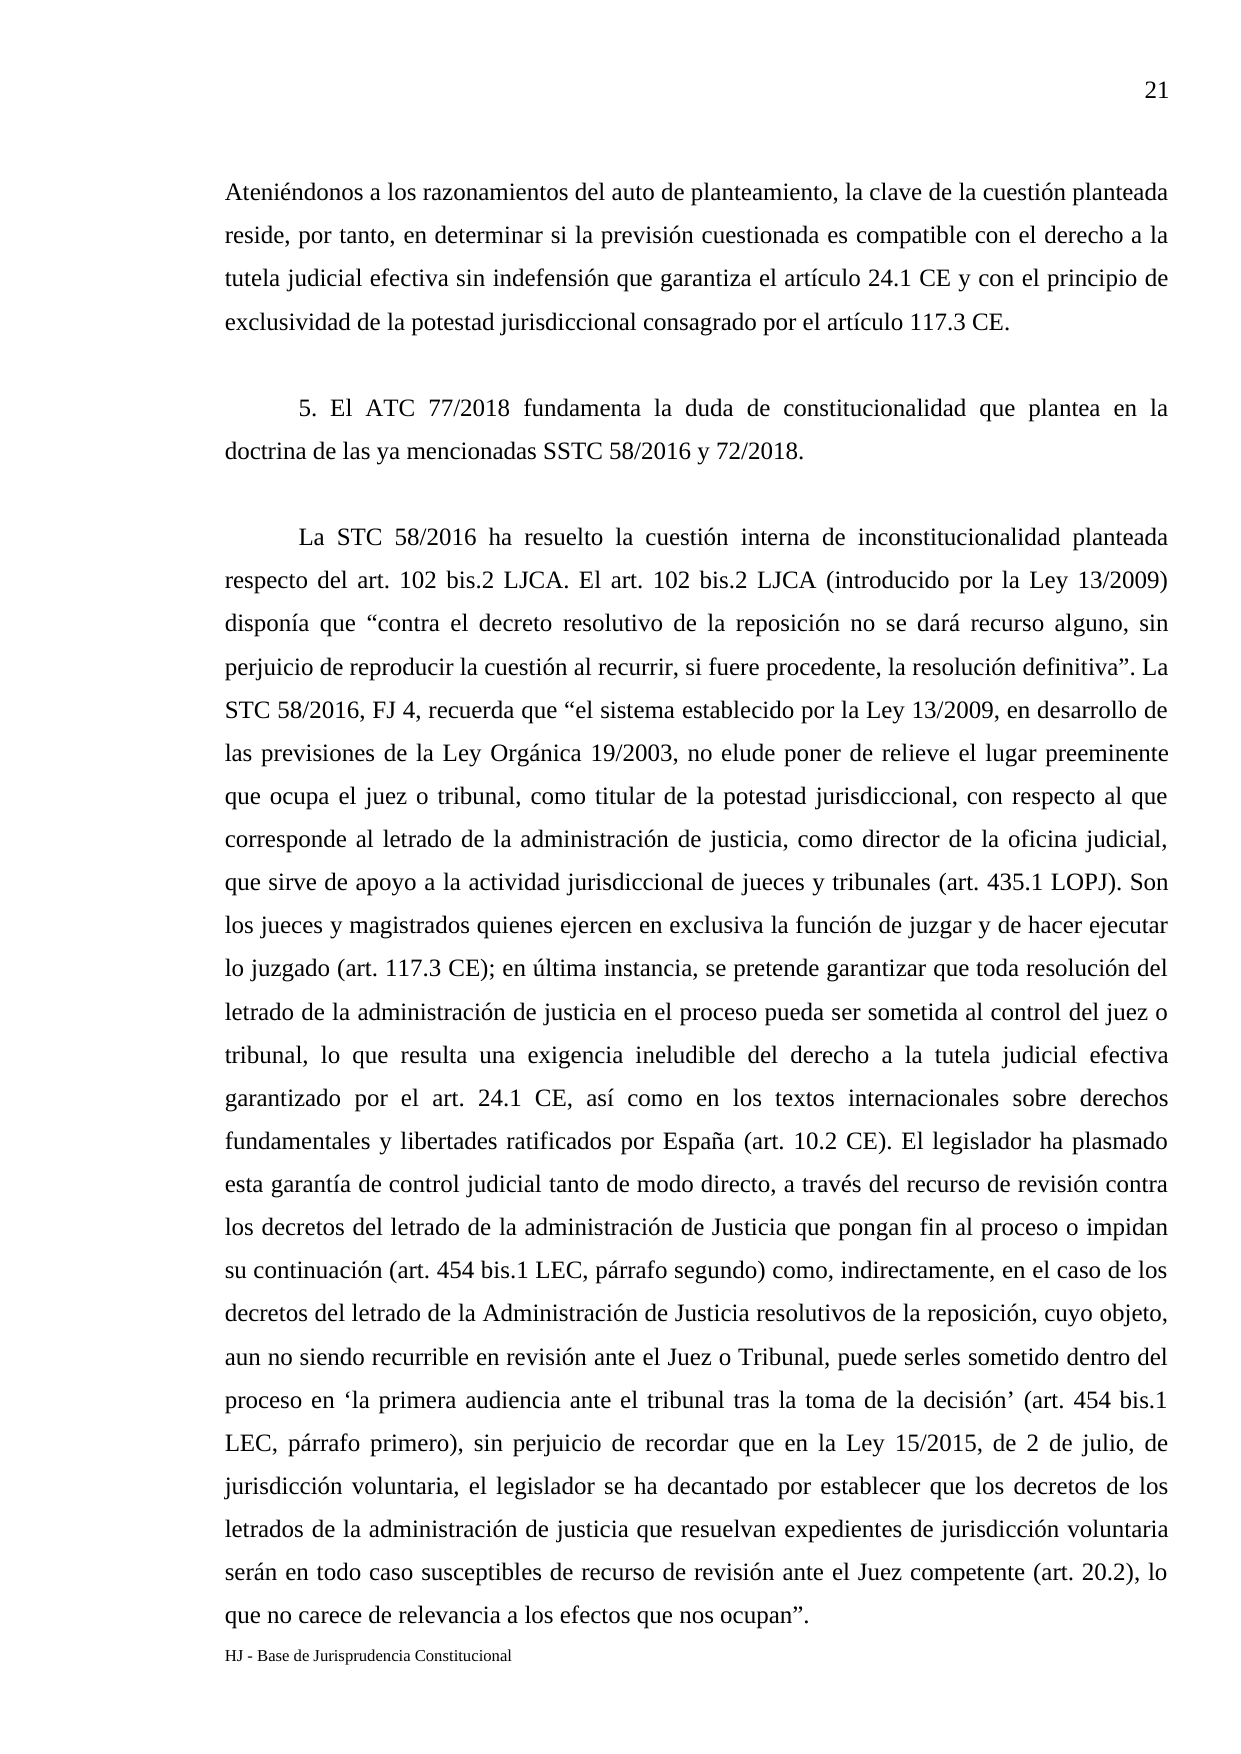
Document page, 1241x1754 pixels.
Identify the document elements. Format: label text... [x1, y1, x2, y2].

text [224, 177, 1169, 335]
text 5. El ATC 77/2018 fundamenta la duda de constitucionalidad que plantea en la doctrina de las ya mencionadas SSTC 58/2016 y 72/2018. [224, 393, 1169, 465]
text La STC 58/2016 ha resuelto la cuestión interna de inconstitucionalidad planteada respecto del art. 102 bis.2 LJCA. El art. 102 bis.2 LJCA (introducido por la Ley 13/2009) disponía que “contra el decreto resolutivo de la reposición no se dará recurso alguno, sin perjuicio de reproducir la cuestión al recurrir, si fuere procedente, la resolución definitiva”. La STC 58/2016, FJ 4, recuerda que “el sistema establecido por la Ley 13/2009, en desarrollo de las previsiones de la Ley Orgánica 19/2003, no elude poner de relieve el lugar preeminente que ocupa el juez o tribunal, como titular de la potestad jurisdiccional, con respecto al que corresponde al letrado de la administración de justicia, como director de la oficina judicial, que sirve de apoyo a la actividad jurisdiccional de jueces y tribunales (art. 435.1 LOPJ). Son los jueces y magistrados quienes ejercen en exclusiva la función de juzgar y de hacer ejecutar lo juzgado (art. 117.3 CE); en última instancia, se pretende garantizar que toda resolución del letrado de la administración de justicia en el proceso pueda ser sometida al control del juez o tribunal, lo que resulta una exigencia ineludible del derecho a la tutela judicial efectiva garantizado por el art. 24.1 CE, así como en los textos internacionales sobre derechos fundamentales y libertades ratificados por España (art. 10.2 CE). El legislador ha plasmado esta garantía de control judicial tanto de modo directo, a través del recurso de revisión contra los decretos del letrado de la administración de Justicia que pongan fin al proceso o impidan su continuación (art. 454 bis.1 LEC, párrafo segundo) como, indirectamente, en el caso de los decretos del letrado de la Administración de Justicia resolutivos de la reposición, cuyo objeto, aun no siendo recurrible en revisión ante el Juez o Tribunal, puede serles sometido dentro del proceso en ‘la primera audiencia ante el tribunal tras la toma de la decisión’ (art. 454 bis.1 LEC, párrafo primero), sin perjuicio de recordar que en la Ley 15/2015, de 2 de julio, de jurisdicción voluntaria, el legislador se ha decantado por establecer que los decretos de los letrados de la administración de justicia que resuelvan expedientes de jurisdicción voluntaria serán en todo caso susceptibles de recurso de revisión ante el Juez competente (art. 20.2), lo que no carece de relevancia a los efectos que nos ocupan”. [224, 522, 1169, 1629]
